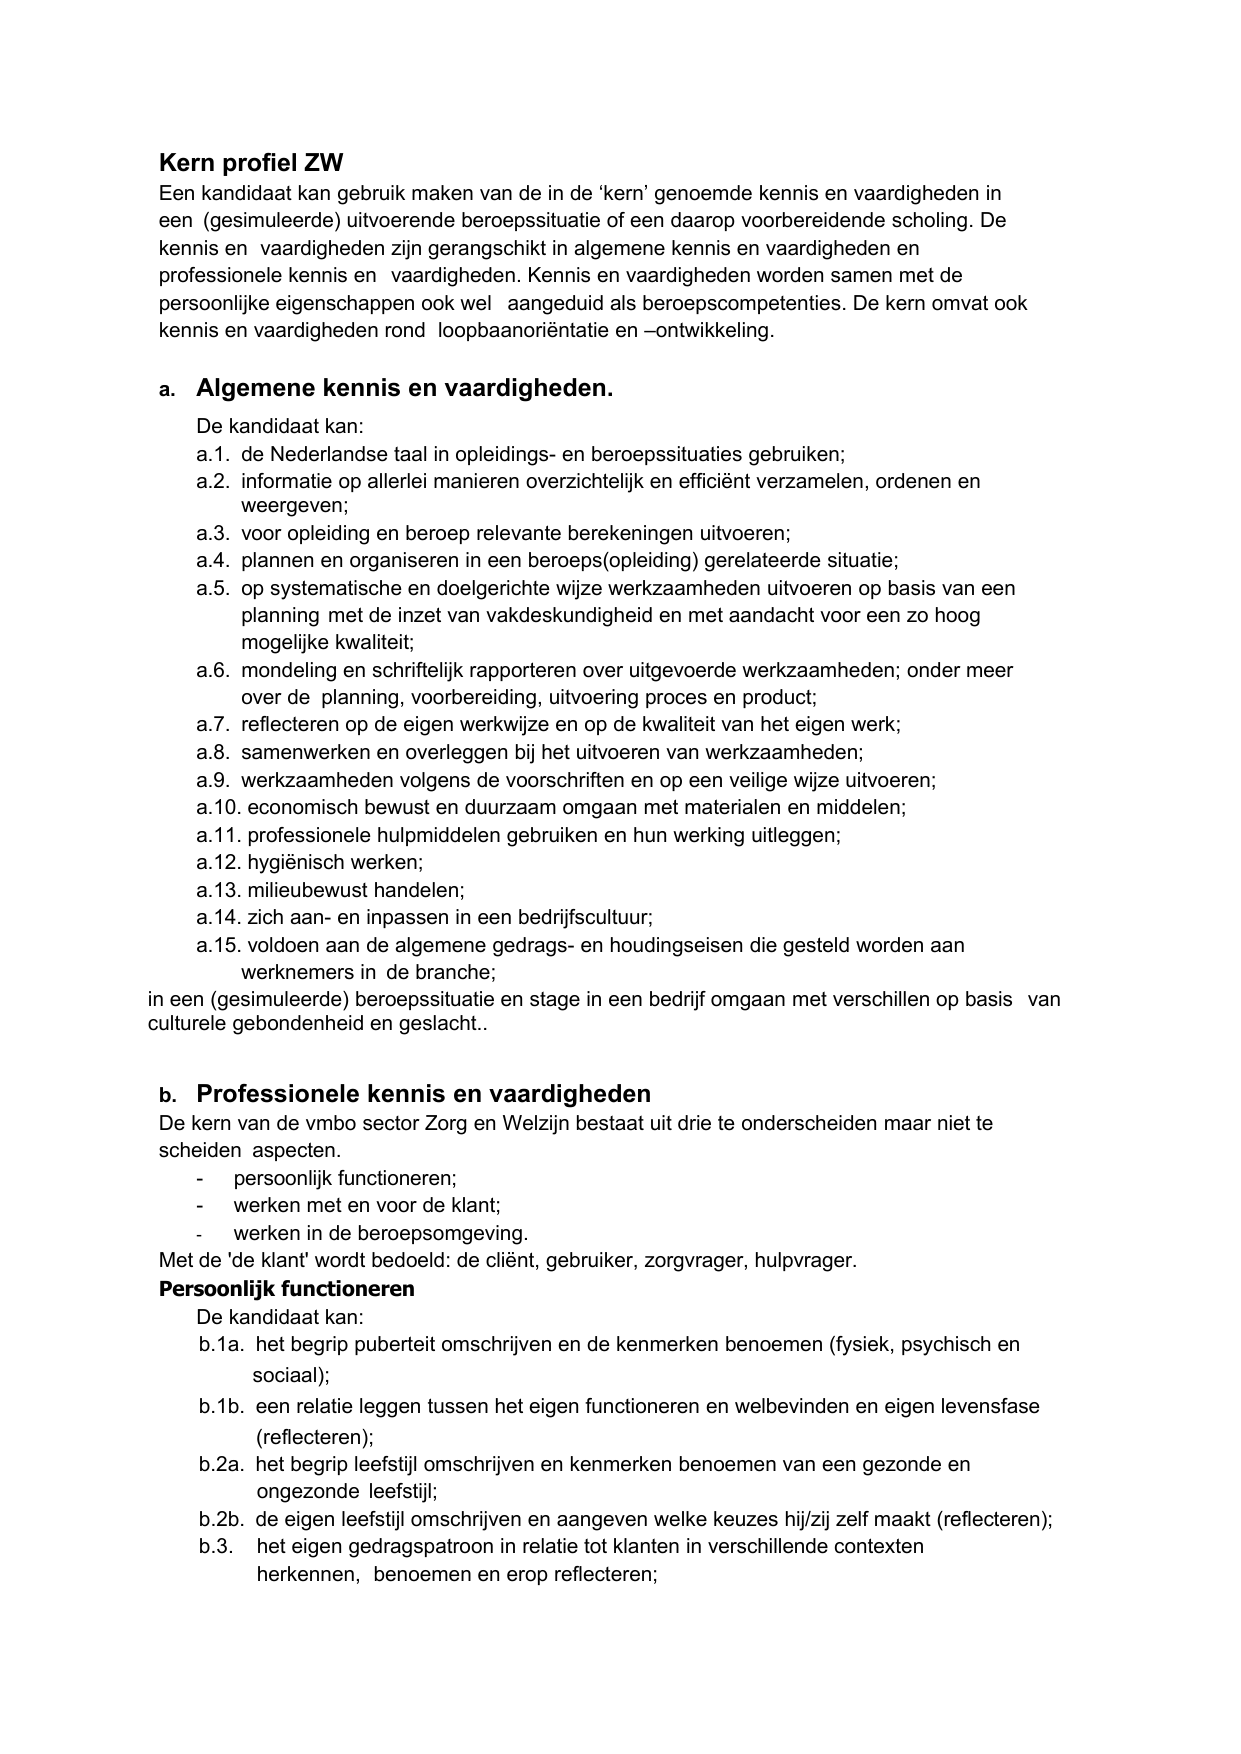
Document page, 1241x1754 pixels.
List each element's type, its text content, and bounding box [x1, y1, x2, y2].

text Kern profiel ZW [158, 148, 1033, 176]
list voldoen aan de algemene gedrags- en houdingseisen die gesteld worden aan werknemers in de branche; [196, 933, 1067, 984]
list zich aan- en inpassen in een bedrijfscultuur; [196, 905, 1093, 929]
list de Nederlandse taal in opleidings- en beroepssituaties gebruiken; [196, 441, 1093, 465]
text Persoonlijk functioneren [158, 1276, 1093, 1301]
list het eigen gedragspatroon in relatie tot klanten in verschillende contexten herkennen, benoemen en erop reflecteren; [199, 1534, 996, 1586]
text Met de 'de klant' wordt bedoeld: de cliënt, gebruiker, zorgvrager, hulpvrager. [158, 1248, 1093, 1272]
subtitle Algemene kennis en vaardigheden. [158, 373, 1093, 401]
list werken met en voor de klant; [196, 1193, 1093, 1217]
text b.1a. het begrip puberteit omschrijven en de kenmerken benoemen (fysiek, psychisch en [199, 1332, 1066, 1356]
list op systematische en doelgerichte wijze werkzaamheden uitvoeren op basis van een planning met de inzet van vakdeskundigheid en met aandacht voor een zo hoog mogelijke kwaliteit; [196, 576, 1060, 654]
list reflecteren op de eigen werkwijze en op de kwaliteit van het eigen werk; [196, 712, 1093, 736]
text De kern van de vmbo sector Zorg en Welzijn bestaat uit drie te onderscheiden maar niet te scheiden aspecten. [158, 1111, 1042, 1162]
list professionele hulpmiddelen gebruiken en hun werking uitleggen; [196, 822, 1093, 846]
list samenwerken en overleggen bij het uitvoeren van werkzaamheden; [196, 740, 1093, 764]
text b.1b. een relatie leggen tussen het eigen functioneren en welbevinden en eigen levensfase [199, 1394, 1066, 1418]
text b.2a. het begrip leefstijl omschrijven en kenmerken benoemen van een gezonde en ongezonde leefstijl; [199, 1452, 1041, 1503]
text De kandidaat kan: [196, 1304, 1093, 1328]
list economisch bewust en duurzaam omgaan met materialen en middelen; [196, 795, 1093, 819]
list 2b. de eigen leefstijl omschrijven en aangeven welke keuzes hij/zij zelf maakt (reflecteren); [199, 1507, 1093, 1531]
text sociaal); [199, 1363, 1066, 1387]
list voor opleiding en beroep relevante berekeningen uitvoeren; [196, 520, 1093, 544]
list hygiënisch werken; [196, 850, 1093, 874]
list milieubewust handelen; [196, 878, 1093, 902]
list plannen en organiseren in een beroeps(opleiding) gerelateerde situatie; [196, 548, 1093, 572]
text Een kandidaat kan gebruik maken van de in de ‘kern’ genoemde kennis en vaardigheden in een (gesimuleerde) uitvoerende beroepssituatie of een daarop voorbereidende scholing. De kennis en vaardigheden zijn gerangschikt in algemene kennis en vaardigheden en professionele kennis en vaardigheden. Kennis en vaardigheden worden samen met de persoonlijke eigenschappen ook wel aangeduid als beroepscompetenties. De kern omvat ook kennis en vaardigheden rond loopbaanoriëntatie en –ontwikkeling. [158, 181, 1033, 342]
text in een (gesimuleerde) beroepssituatie en stage in een bedrijf omgaan met verschillen op basis van culturele gebondenheid en geslacht.. [148, 987, 1093, 1035]
text - werken in de beroepsomgeving. [196, 1221, 1093, 1244]
text (reflecteren); [199, 1424, 1066, 1448]
list werkzaamheden volgens de voorschriften en op een veilige wijze uitvoeren; [196, 767, 1093, 791]
text De kandidaat kan: [196, 414, 1093, 438]
list mondeling en schriftelijk rapporteren over uitgevoerde werkzaamheden; onder meer over de planning, voorbereiding, uitvoering proces en product; [196, 658, 1051, 709]
list persoonlijk functioneren; [196, 1165, 1093, 1189]
list informatie op allerlei manieren overzichtelijk en efficiënt verzamelen, ordenen en weergeven; [196, 469, 1093, 517]
subtitle Professionele kennis en vaardigheden [158, 1083, 1093, 1107]
